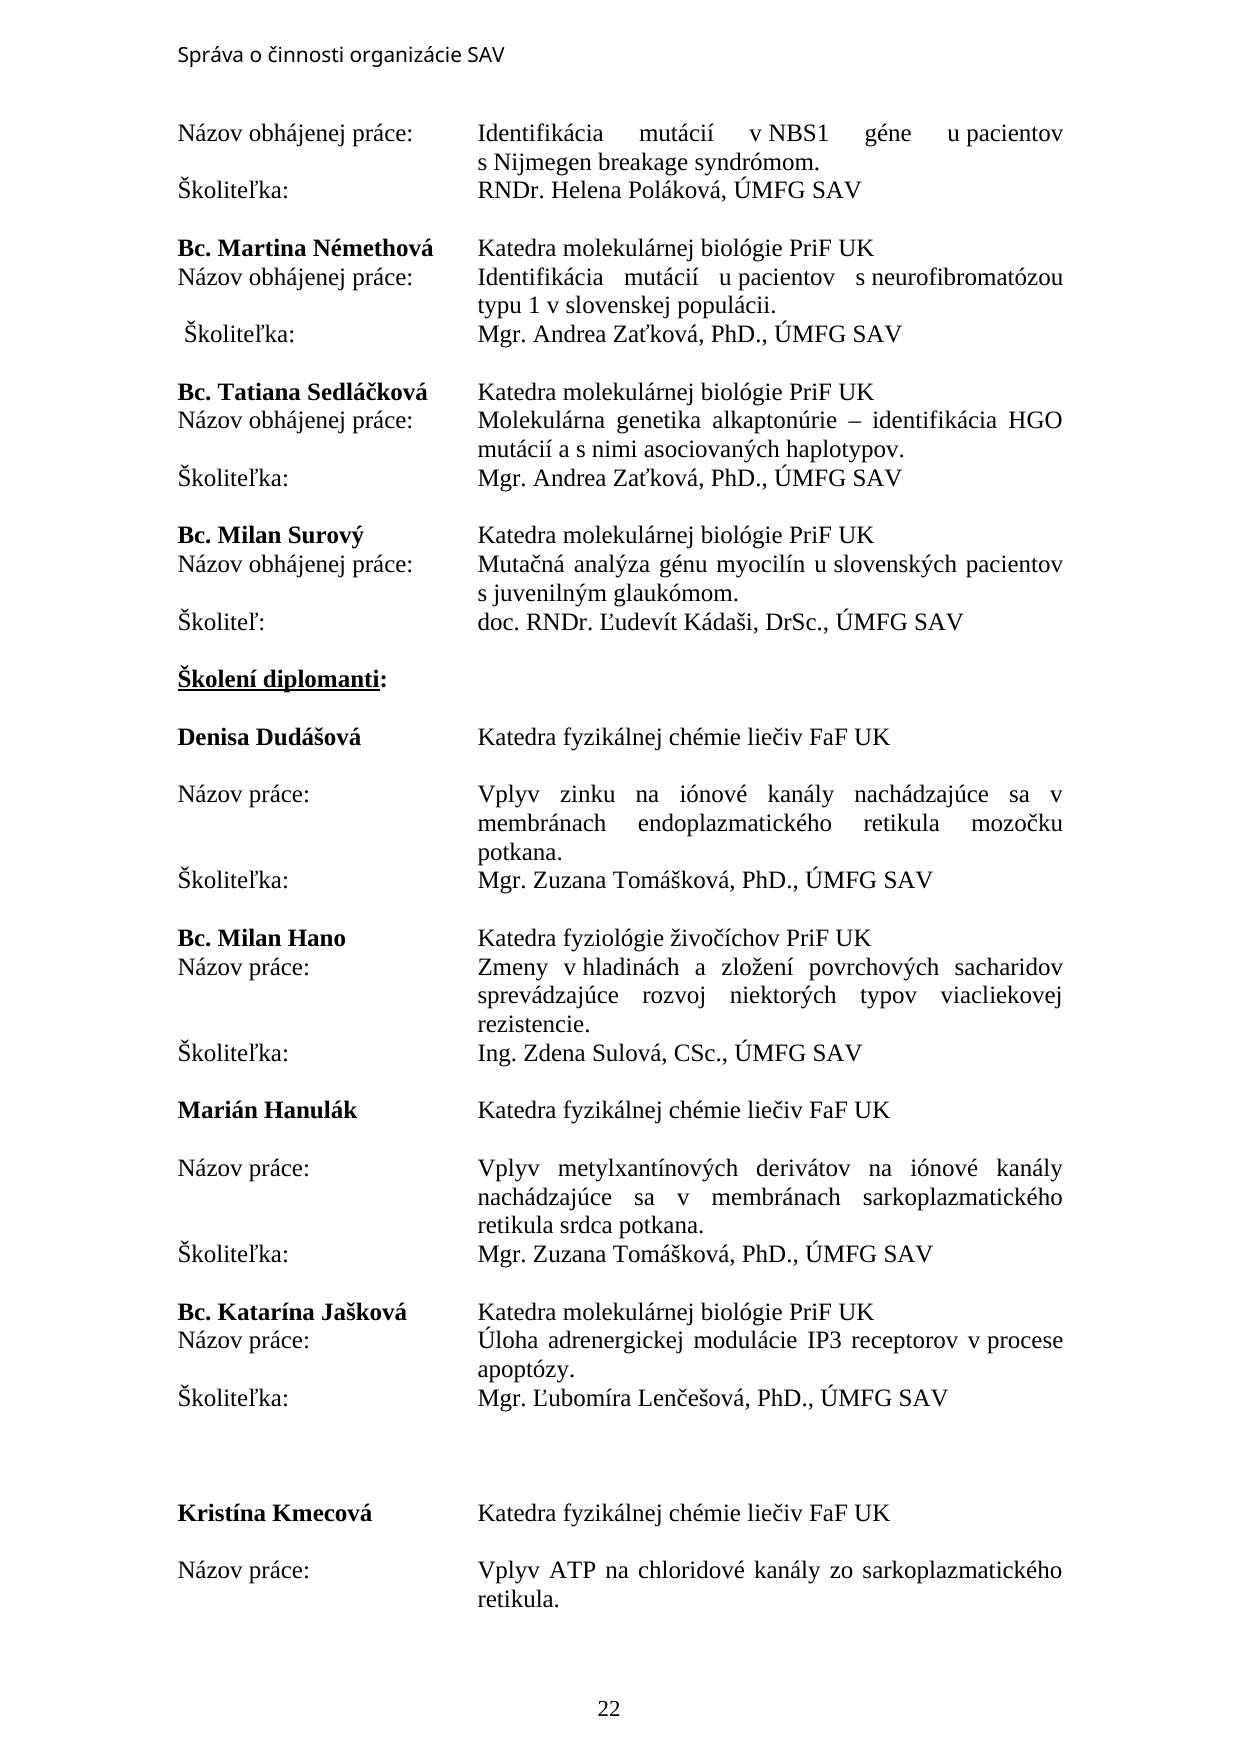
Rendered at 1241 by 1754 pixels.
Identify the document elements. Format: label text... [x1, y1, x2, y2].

text Školiteľka: Mgr. Zuzana Tomášková, PhD., ÚMFG SAV [177, 866, 1063, 894]
text Školiteľka: Mgr. Andrea Zaťková, PhD., ÚMFG SAV [177, 463, 1063, 492]
text Školiteľka: Mgr. Ľubomíra Lenčešová, PhD., ÚMFG SAV [177, 1383, 1063, 1412]
text Školiteľka: RNDr. Helena Poláková, ÚMFG SAV [177, 176, 1063, 204]
text Názov obhájenej práce: Mutačná analýza génu myocilín u slovenských pacientov s juvenilným glaukómom. [177, 549, 1063, 607]
text Školiteľka: Mgr. Andrea Zaťková, PhD., ÚMFG SAV [177, 319, 1063, 348]
text Kristína Kmecová Katedra fyzikálnej chémie liečiv FaF UK [177, 1498, 1063, 1527]
text Bc. Martina Némethová Katedra molekulárnej biológie PriF UK [177, 233, 1063, 262]
text Školiteľ: doc. RNDr. Ľudevít Kádaši, DrSc., ÚMFG SAV [177, 607, 1063, 636]
text Marián Hanulák Katedra fyzikálnej chémie liečiv FaF UK [177, 1096, 1063, 1124]
text Názov práce: Úloha adrenergickej modulácie IP3 receptorov v procese apoptózy. [177, 1326, 1063, 1383]
text Názov obhájenej práce: Identifikácia mutácií u pacientov s neurofibromatózou typu 1 v slovenskej populácii. [177, 262, 1063, 319]
text Školiteľka: Mgr. Zuzana Tomášková, PhD., ÚMFG SAV [177, 1239, 1063, 1268]
text Názov práce: Vplyv zinku na iónové kanály nachádzajúce sa v membránach endoplazmatického retikula mozočku potkana. [177, 779, 1063, 866]
text Názov práce: Vplyv ATP na chloridové kanály zo sarkoplazmatického retikula. [177, 1556, 1063, 1613]
text Bc. Milan Surový Katedra molekulárnej biológie PriF UK [177, 521, 1063, 549]
text Bc. Milan Hano Katedra fyziológie živočíchov PriF UK [177, 923, 1063, 952]
text Bc. Katarína Jašková Katedra molekulárnej biológie PriF UK [177, 1297, 1063, 1326]
text Denisa Dudášová Katedra fyzikálnej chémie liečiv FaF UK [177, 722, 1063, 751]
text Názov obhájenej práce: Identifikácia mutácií v NBS1 géne u pacientov s Nijmegen breakage syndrómom. [177, 118, 1063, 176]
text Názov práce: Zmeny v hladinách a zložení povrchových sacharidov sprevádzajúce rozvoj niektorých typov viacliekovej rezistencie. [177, 952, 1063, 1038]
text Bc. Tatiana Sedláčková Katedra molekulárnej biológie PriF UK [177, 377, 1063, 406]
text Názov obhájenej práce: Molekulárna genetika alkaptonúrie – identifikácia HGO mutácií a s nimi asociovaných haplotypov. [177, 406, 1063, 463]
text Názov práce: Vplyv metylxantínových derivátov na iónové kanály nachádzajúce sa v membránach sarkoplazmatického retikula srdca potkana. [177, 1153, 1063, 1239]
text Školení diplomanti: [177, 664, 1063, 693]
text Školiteľka: Ing. Zdena Sulová, CSc., ÚMFG SAV [177, 1038, 1063, 1067]
